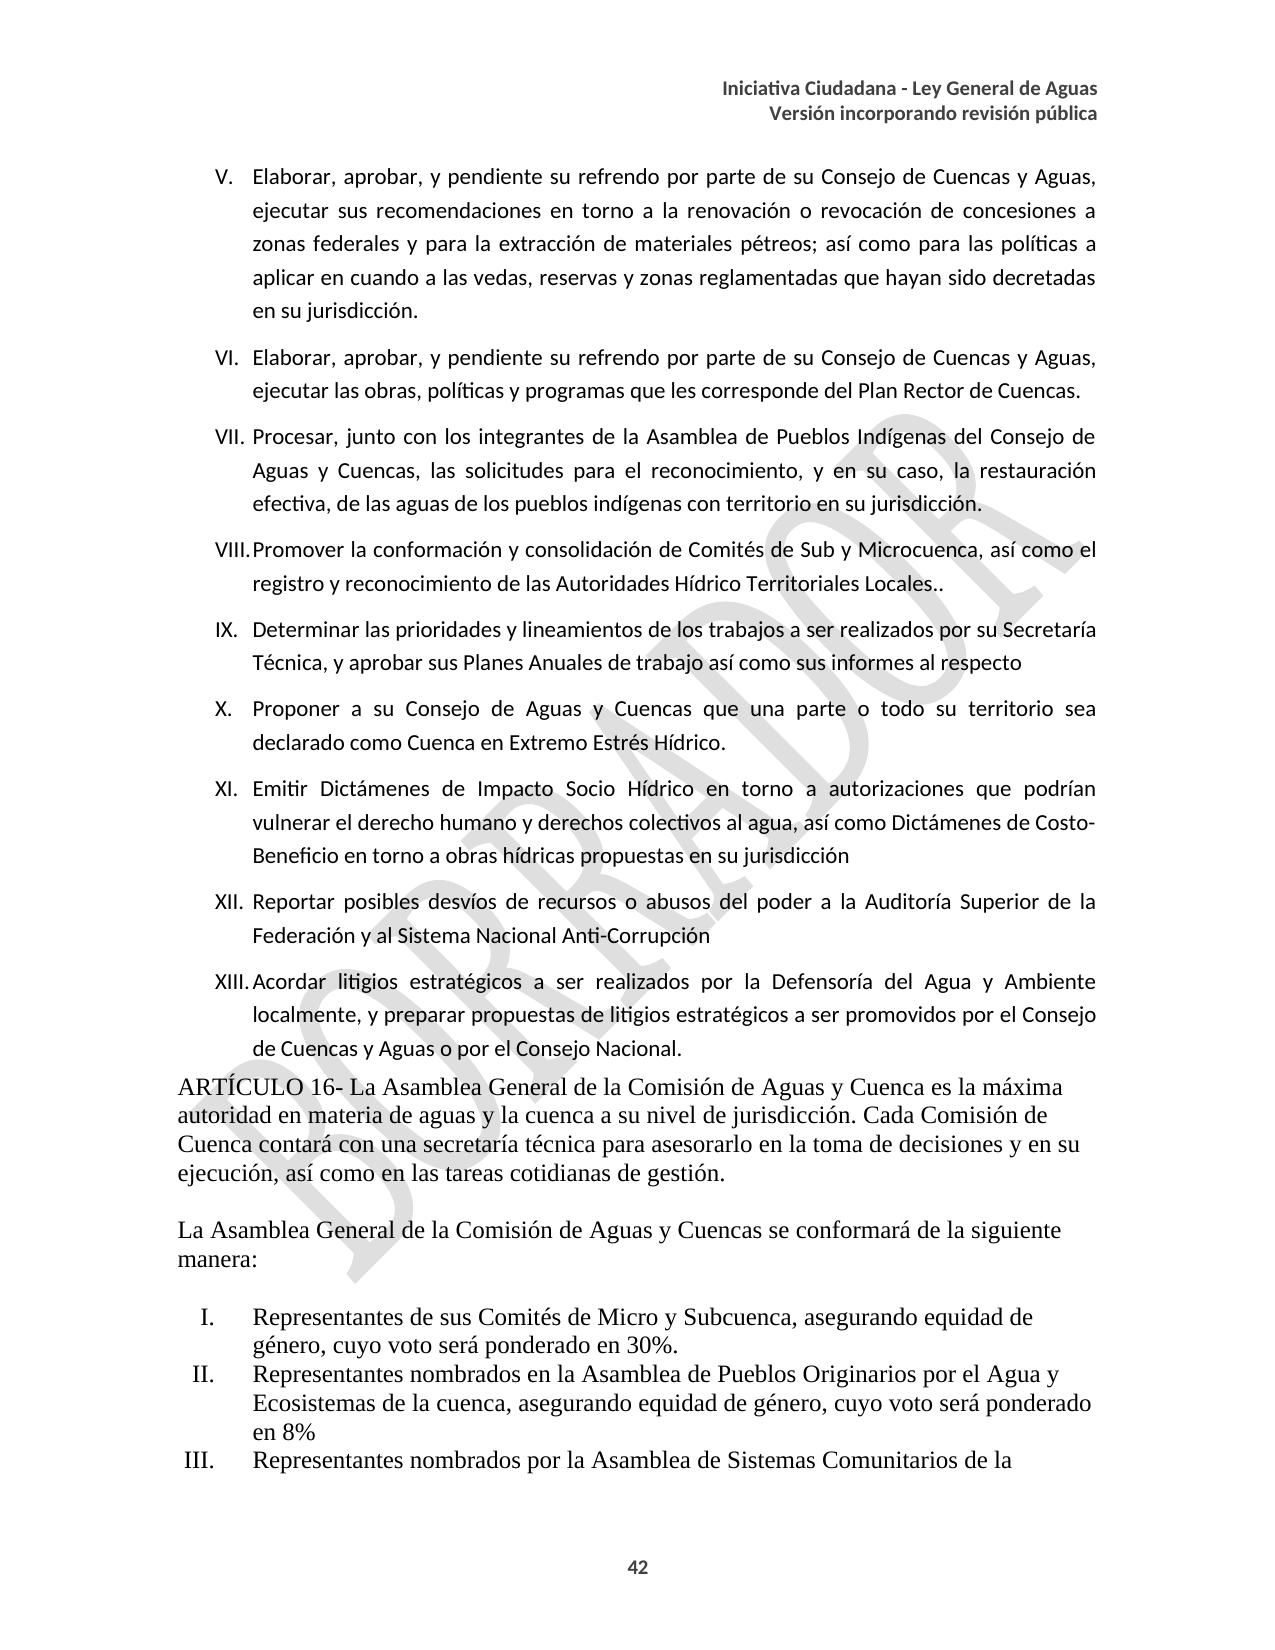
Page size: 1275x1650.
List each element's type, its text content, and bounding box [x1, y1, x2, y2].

list Elaborar, aprobar, y pendiente su refrendo por parte de su Consejo de Cuencas y Aguas, ejecutar sus recomendaciones en torno a la renovación o revocación de concesiones a zonas federales y para la extracción de materiales pétreos; así como para las políticas a aplicar en cuando a las vedas, reservas y zonas reglamentadas que hayan sido decretadas en su jurisdicción. [215, 162, 1098, 325]
list Reportar posibles desvíos de recursos o abusos del poder a la Auditoría Superior de la Federación y al Sistema Nacional Anti-Corrupción [215, 887, 1098, 949]
list Representantes de sus Comités de Micro y Subcuenca, asegurando equidad de género, cuyo voto será ponderado en 30%. [215, 1302, 1098, 1359]
text ARTÍCULO - La Asamblea General de la Comisión de Aguas y Cuenca es la máxima autoridad en materia de aguas y la cuenca a su nivel de jurisdicción. Cada Comisión de Cuenca contará con una secretaría técnica para asesorarlo en la toma de decisiones y en su ejecución, así como en las tareas cotidianas de gestión. [177, 1072, 1098, 1187]
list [215, 1445, 1098, 1474]
list Representantes nombrados en la Asamblea de Pueblos Originarios por el Agua y Ecosistemas de la cuenca, asegurando equidad de género, cuyo voto será ponderado en 8% [215, 1359, 1098, 1445]
list Determinar las prioridades y lineamientos de los trabajos a ser realizados por su Secretaría Técnica, y aprobar sus Planes Anuales de trabajo así como sus informes al respecto [215, 615, 1098, 677]
list Emitir Dictámenes de Impacto Socio Hídrico en torno a autorizaciones que podrían vulnerar el derecho humano y derechos colectivos al agua, así como Dictámenes de Costo-Beneficio en torno a obras hídricas propuestas en su jurisdicción [215, 774, 1098, 869]
list Proponer a su Consejo de Aguas y Cuencas que una parte o todo su territorio sea declarado como Cuenca en Extremo Estrés Hídrico. [215, 694, 1098, 756]
list Procesar, junto con los integrantes de la Asamblea de Pueblos Indígenas del Consejo de Aguas y Cuencas, las solicitudes para el reconocimiento, y en su caso, la restauración efectiva, de las aguas de los pueblos indígenas con territorio en su jurisdicción. [215, 422, 1098, 517]
list Elaborar, aprobar, y pendiente su refrendo por parte de su Consejo de Cuencas y Aguas, ejecutar las obras, políticas y programas que les corresponde del Plan Rector de Cuencas. [215, 343, 1098, 404]
list Promover la conformación y consolidación de Comités de Sub y Microcuenca, así como el registro y reconocimiento de las Autoridades Hídrico Territoriales Locales.. [215, 535, 1098, 597]
text La Asamblea General de la Comisión de Aguas y Cuencas se conformará de la siguiente manera: [177, 1215, 1098, 1273]
list Acordar litigios estratégicos a ser realizados por la Defensoría del Agua y Ambiente localmente, y preparar propuestas de litigios estratégicos a ser promovidos por el Consejo de Cuencas y Aguas o por el Consejo Nacional. [215, 967, 1098, 1062]
